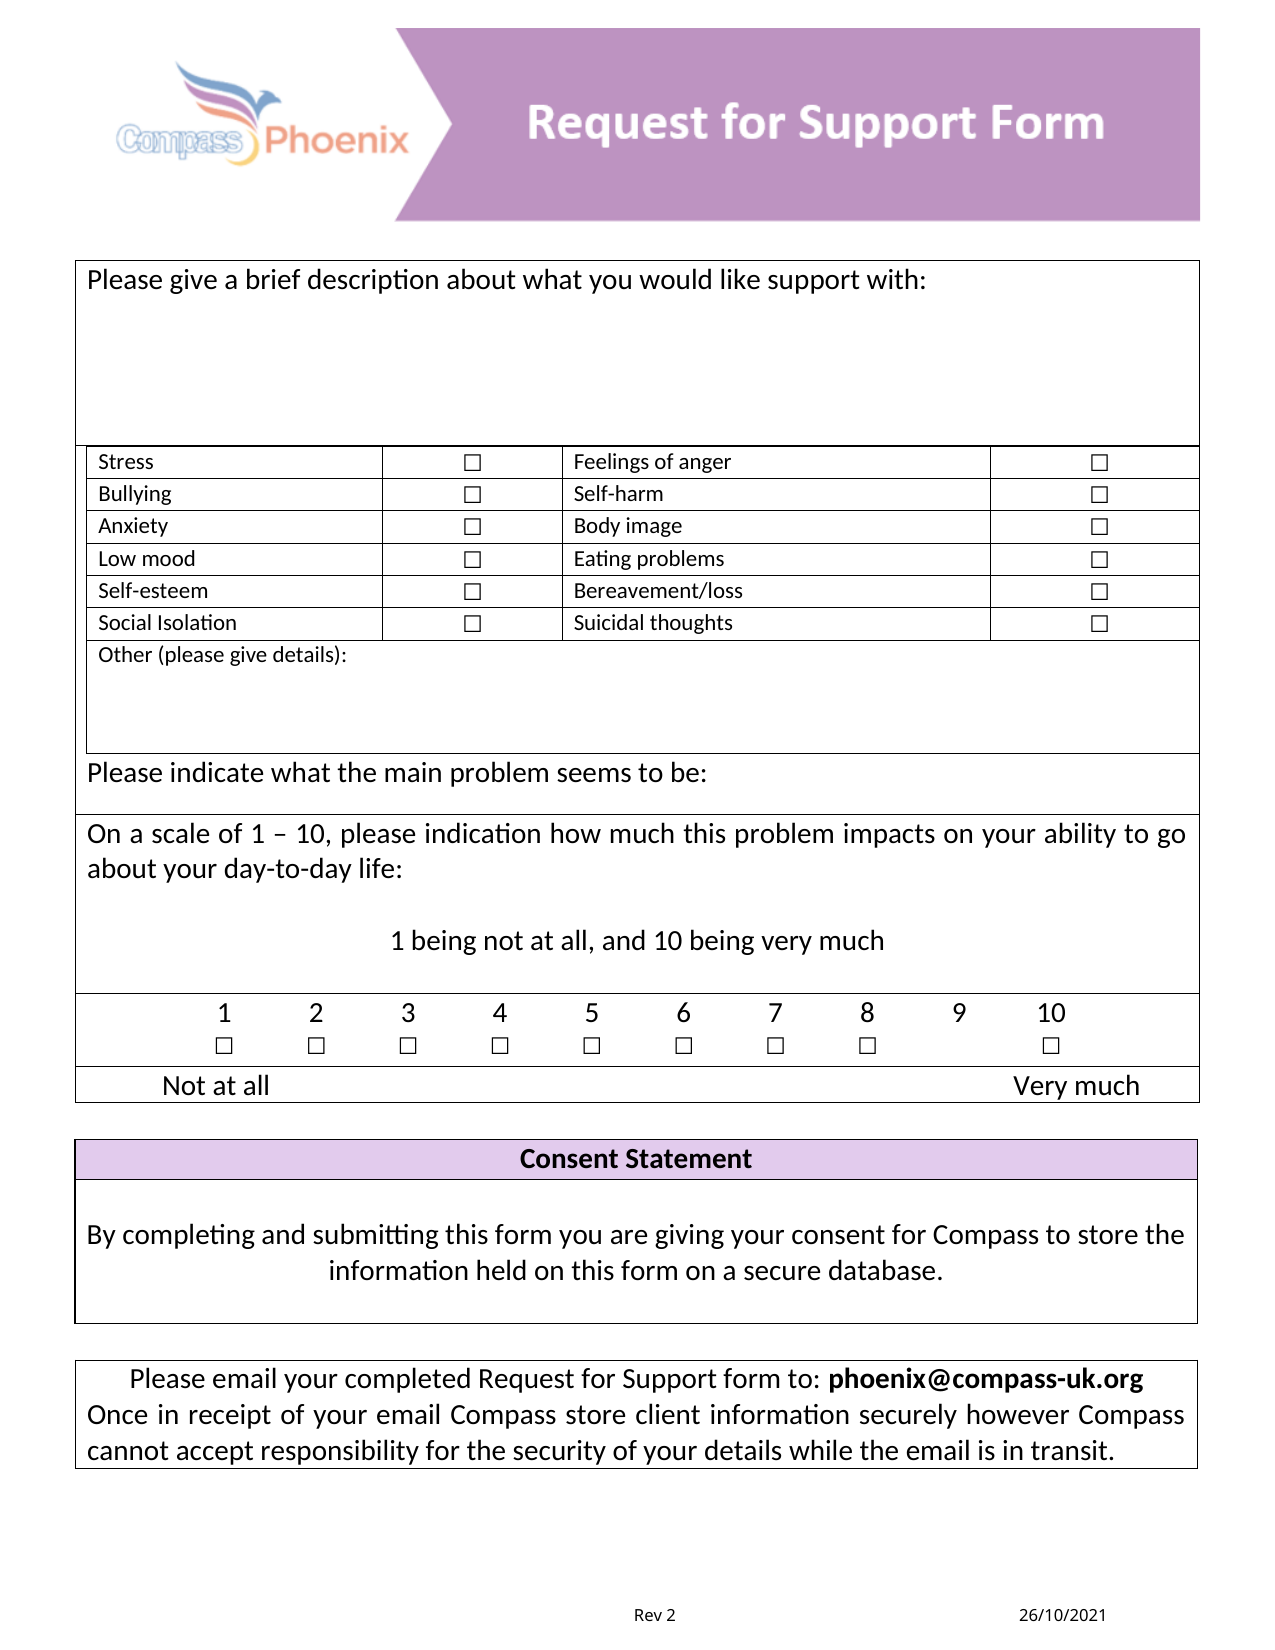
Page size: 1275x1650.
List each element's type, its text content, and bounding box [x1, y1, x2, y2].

table_header Consent Statement [76, 1140, 1197, 1179]
picture [75, 28, 1200, 227]
table_header Please give a brief description about what you would like support with: [76, 261, 1199, 445]
table_cell [76, 994, 1199, 1066]
table_header Please email your completed Request for Support form to: phoenix@compass-uk.org Once in receipt of your email Compass store client information securely however Compass cannot accept responsibility for the security of your details while the email is in transit. [76, 1361, 1197, 1467]
table_cell By completing and submitting this form you are giving your consent for Compass to store the information held on this form on a secure database. [76, 1180, 1197, 1323]
table_cell On a scale of 1 – 10, please indication how much this problem impacts on your ability to go about your day-to-day life: 1 being not at all, and 10 being very much [76, 815, 1199, 993]
table_cell Not at all Very much [76, 1067, 1199, 1102]
table_cell Please indicate what the main problem seems to be: [76, 446, 1199, 814]
